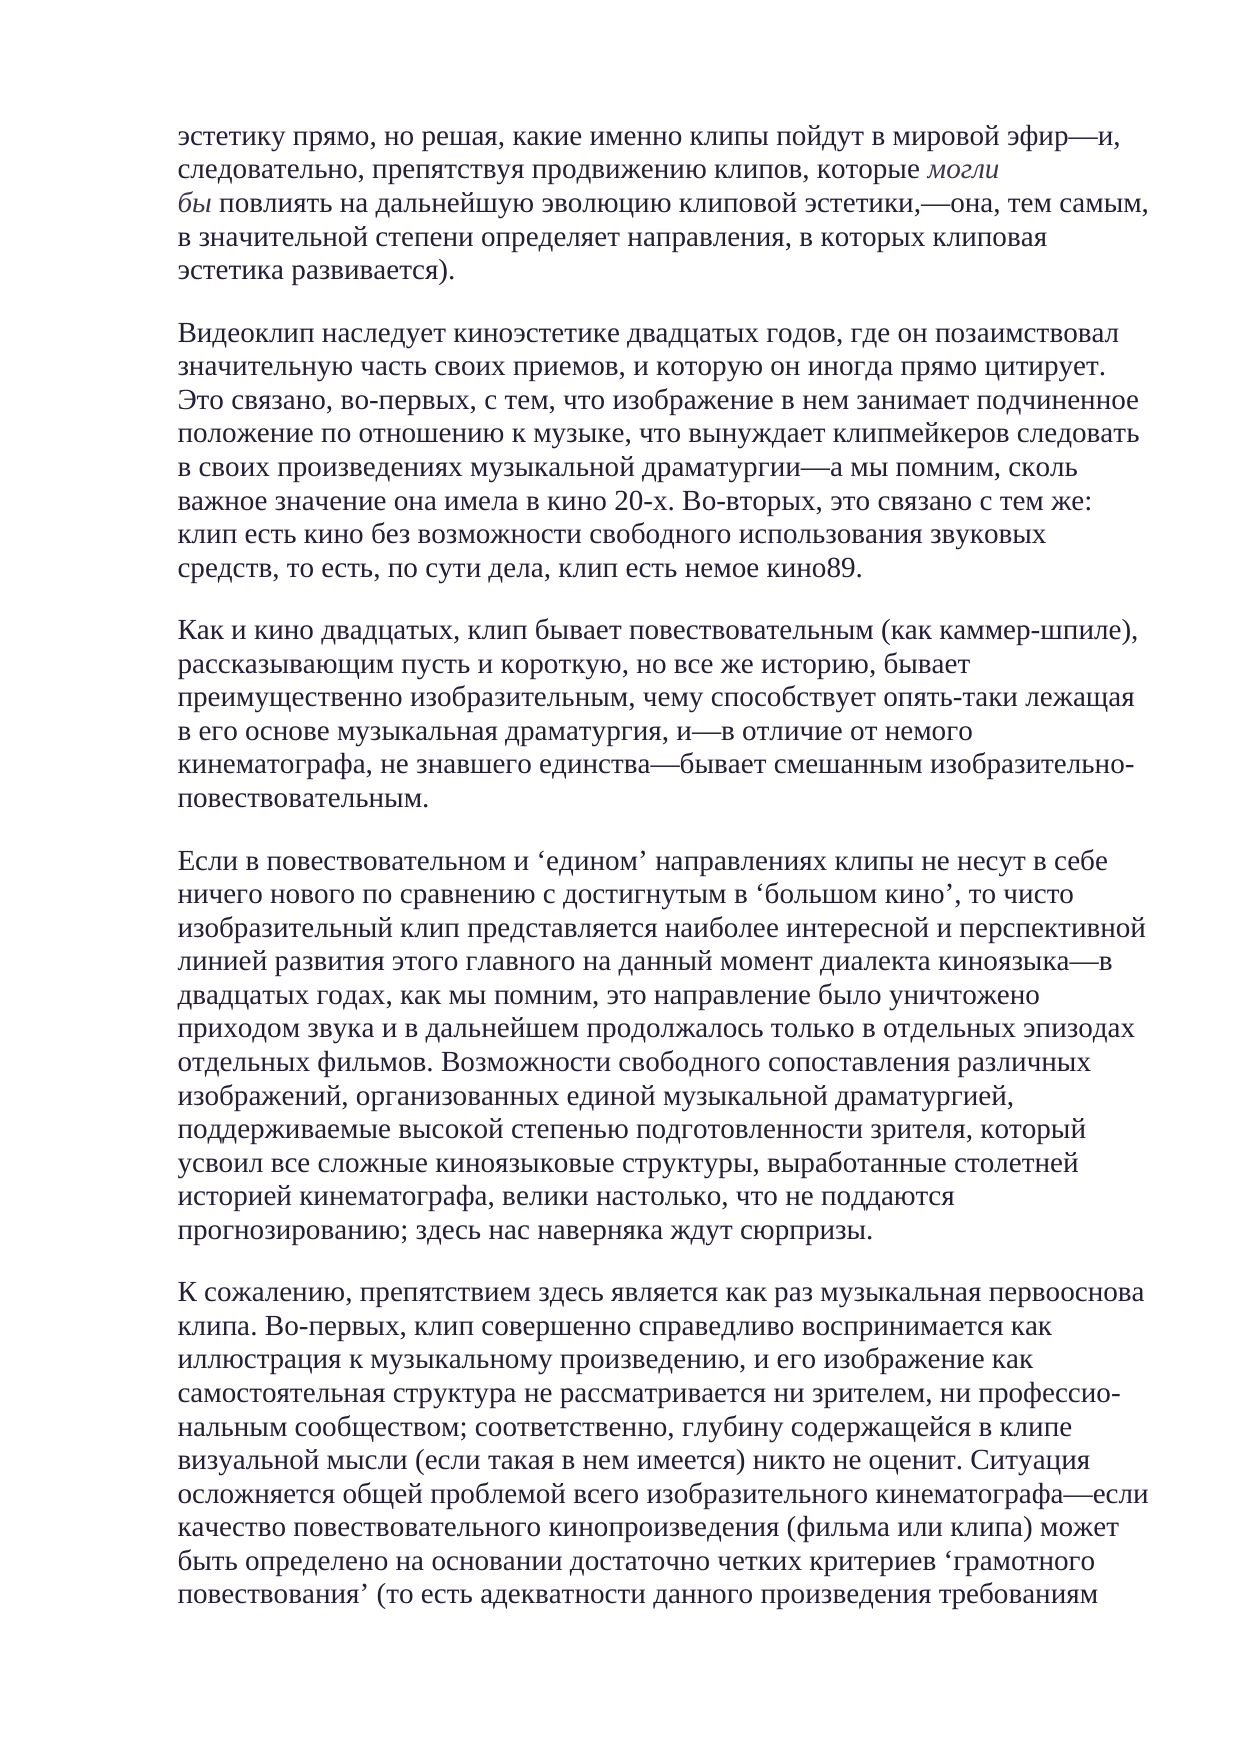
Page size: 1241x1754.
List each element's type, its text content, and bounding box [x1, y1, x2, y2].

text Как и кино двадцатых, клип бывает повествовательным (как каммер-шпиле), рассказывающим пусть и короткую, но все же историю, бывает преимущественно изобразительным, чему способствует опять-таки лежащая в его основе музыкальная драматургия, и—в отличие от немого кинематографа, не знавшего единства—бывает смешанным изобразительно-повествовательным. [177, 612, 1152, 814]
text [177, 1274, 1152, 1610]
text Если в повествовательном и ‘едином’ направлениях клипы не несут в себе ничего нового по сравнению с достигнутым в ‘большом кино’, то чисто изобразительный клип представляется наиболее интересной и перспективной линией развития этого главного на данный момент диалекта киноязыка—в двадцатых годах, как мы помним, это направление было уничтожено приходом звука и в дальнейшем продолжалось только в отдельных эпизодах отдельных фильмов. Возможности свободного сопоставления различных изображений, организованных единой музыкальной драматургией, поддерживаемые высокой степенью подготовленности зрителя, который усвоил все сложные киноязыковые структуры, выработанные столетней историей кинематографа, велики настолько, что не поддаются прогнозированию; здесь нас наверняка ждут сюрпризы. [177, 843, 1152, 1245]
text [177, 118, 1152, 286]
text Видеоклип наследует киноэстетике двадцатых годов, где он позаимствовал значительную часть своих приемов, и которую он иногда прямо цитирует. Это связано, во-первых, с тем, что изображение в нем занимает подчиненное положение по отношению к музыке, что вынуждает клипмейкеров следовать в своих произведениях музыкальной драматургии—а мы помним, сколь важное значение она имела в кино 20-х. Во-вторых, это связано с тем же: клип есть кино без возможности свободного использования звуковых средств, то есть, по сути дела, клип есть немое кино89. [177, 315, 1152, 583]
